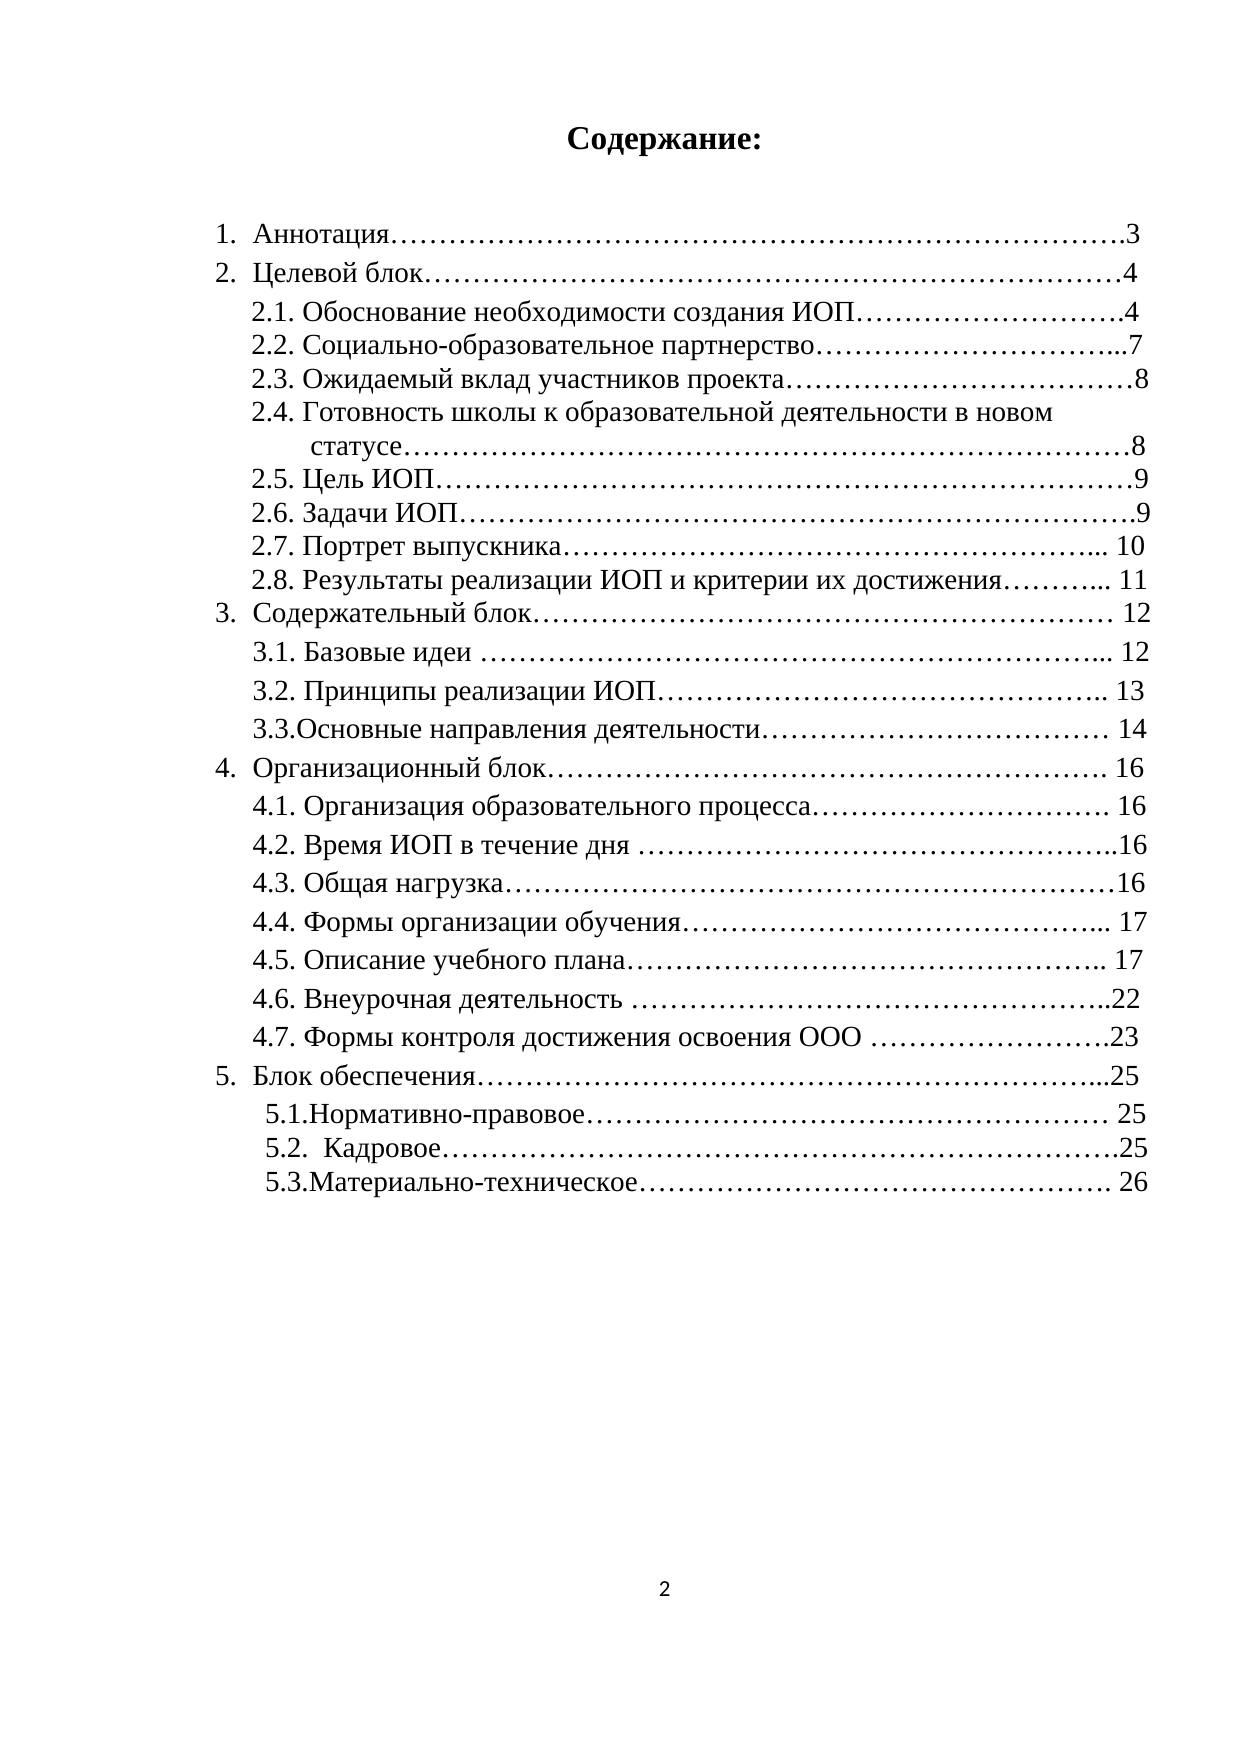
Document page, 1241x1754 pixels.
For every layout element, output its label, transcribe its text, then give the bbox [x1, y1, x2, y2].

list 3.1. Базовые идеи ………………………………………………………... 12 [252, 634, 1152, 668]
list 3.3.Основные направления деятельности……………………………… 14 [252, 711, 1152, 745]
text 2.4. Готовность школы к образовательной деятельности в новом статусе…………………………………………………………………8 [251, 394, 1152, 461]
text Содержание: [177, 118, 1152, 156]
list Аннотация………………………………………………………………….3 [215, 217, 1152, 250]
list 4.6. Внеурочная деятельность …………………………………………..22 [252, 981, 1152, 1014]
list Содержательный блок…………………………………………………… 12 [215, 596, 1152, 629]
text 5.1.Нормативно-правовое……………………………………………… 25 [177, 1097, 1152, 1130]
text 2.5. Цель ИОП………………………………………………………………9 [177, 461, 1152, 495]
text 2.8. Результаты реализации ИОП и критерии их достижения………... 11 [177, 562, 1152, 596]
text 2.7. Портрет выпускника………………………………………………... 10 [177, 528, 1152, 562]
text 2.2. Социально-образовательное партнерство…………………………...7 [177, 327, 1152, 361]
text 2.1. Обоснование необходимости создания ИОП……………………….4 [177, 294, 1152, 327]
text 2.3. Ожидаемый вклад участников проекта………………………………8 [177, 361, 1152, 394]
list Блок обеспечения………………………………………………………...25 [215, 1058, 1152, 1092]
list Целевой блок………………………………………………………………4 [215, 255, 1152, 289]
list 4.1. Организация образовательного процесса…………………………. 16 [252, 788, 1152, 822]
list 3.2. Принципы реализации ИОП……………………………………….. 13 [252, 673, 1152, 706]
list 4.5. Описание учебного плана………………………………………….. 17 [252, 942, 1152, 976]
list 4.7. Формы контроля достижения освоения ООО …………………….23 [252, 1019, 1152, 1053]
list Организационный блок…………………………………………………. 16 [215, 750, 1152, 783]
text 2.6. Задачи ИОП…………………………………………………………….9 [177, 495, 1152, 528]
list 4.3. Общая нагрузка………………………………………………………16 [252, 865, 1152, 899]
list 4.4. Формы организации обучения……………………………………... 17 [252, 904, 1152, 937]
text 5.2. Кадровое…………………………………………………………….25 [177, 1130, 1152, 1164]
list 4.2. Время ИОП в течение дня …………………………………………..16 [252, 827, 1152, 860]
text 5.3.Материально-техническое…………………………………………. 26 [177, 1164, 1152, 1197]
